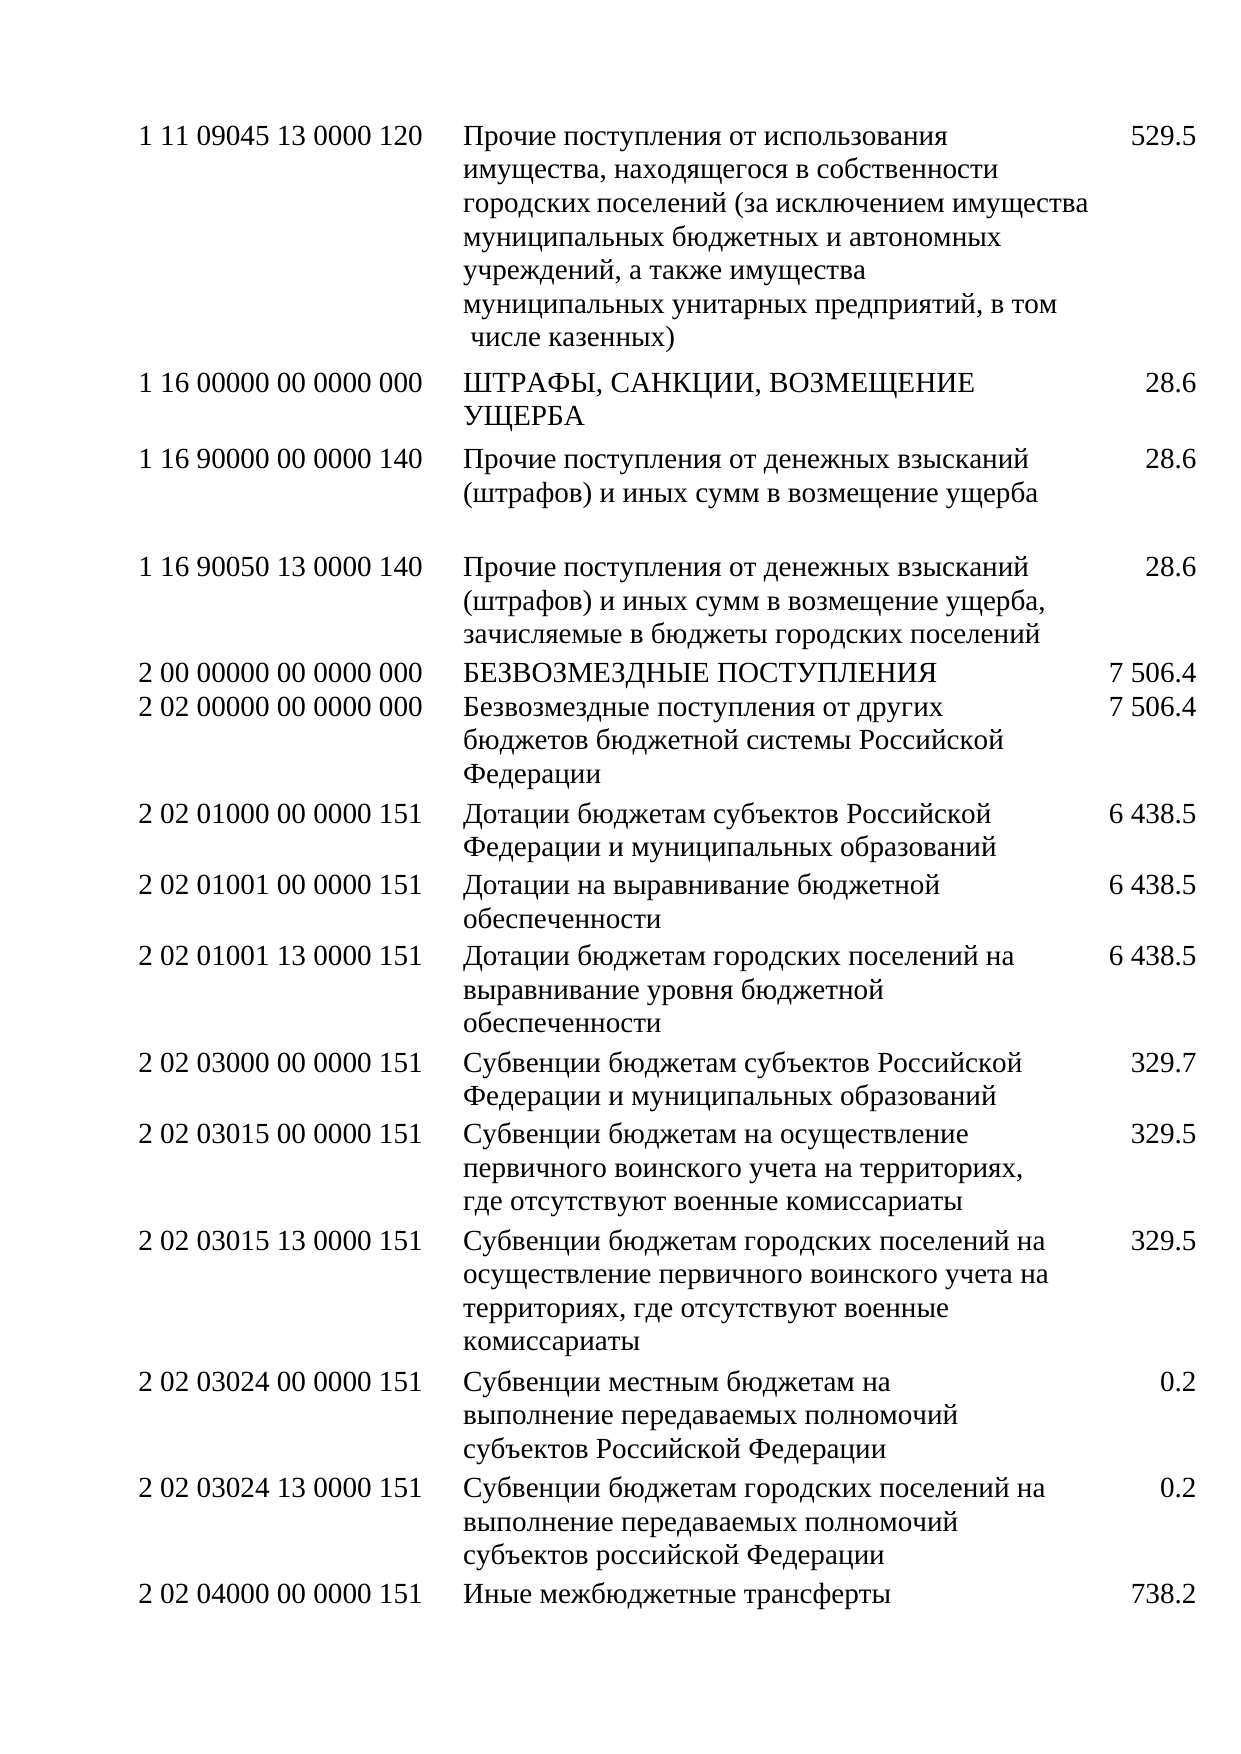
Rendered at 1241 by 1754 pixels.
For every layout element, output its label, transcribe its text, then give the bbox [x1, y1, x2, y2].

text муниципальных бюджетных и автономных [103, 219, 1211, 252]
text городских поселений (за исключением имущества [103, 185, 1211, 219]
text 2 02 03024 13 0000 151 Субвенции бюджетам городских поселений на 0.2 [103, 1470, 1211, 1504]
text муниципальных унитарных предприятий, в том [103, 286, 1211, 319]
text 1 16 90000 00 0000 140 Прочие поступления от денежных взысканий 28.6 [103, 442, 1211, 475]
text Федерации и муниципальных образований [103, 829, 1211, 863]
text первичного воинского учета на территориях, [103, 1150, 1211, 1183]
text учреждений, а также имущества [103, 252, 1211, 286]
text территориях, где отсутствуют военные [103, 1290, 1211, 1323]
text субъектов российской Федерации [103, 1537, 1211, 1571]
text Федерации и муниципальных образований [103, 1078, 1211, 1112]
text где отсутствуют военные комиссариаты [103, 1183, 1211, 1217]
text выполнение передаваемых полномочий [103, 1504, 1211, 1537]
text 2 02 01000 00 0000 151 Дотации бюджетам субъектов Российской 6 438.5 [103, 796, 1211, 829]
text бюджетов бюджетной системы Российской [103, 722, 1211, 756]
text 2 00 00000 00 0000 000 БЕЗВОЗМЕЗДНЫЕ ПОСТУПЛЕНИЯ 7 506.4 [103, 655, 1211, 689]
text 2 02 01001 00 0000 151 Дотации на выравнивание бюджетной 6 438.5 [103, 867, 1211, 901]
text выравнивание уровня бюджетной [103, 972, 1211, 1006]
text комиссариаты [103, 1323, 1211, 1357]
text 2 02 03024 00 0000 151 Субвенции местным бюджетам на 0.2 [103, 1364, 1211, 1397]
text (штрафов) и иных сумм в возмещение ущерба [103, 475, 1211, 509]
text 1 16 00000 00 0000 000 ШТРАФЫ, САНКЦИИ, ВОЗМЕЩЕНИЕ 28.6 [103, 365, 1211, 398]
text 2 02 00000 00 0000 000 Безвозмездные поступления от других 7 506.4 [103, 689, 1211, 722]
text числе казенных) [103, 319, 1211, 353]
text обеспеченности [103, 901, 1211, 934]
text обеспеченности [103, 1006, 1211, 1039]
text осуществление первичного воинского учета на [103, 1256, 1211, 1290]
text имущества, находящегося в собственности [103, 152, 1211, 185]
text 2 02 03000 00 0000 151 Субвенции бюджетам субъектов Российской 329.7 [103, 1045, 1211, 1078]
text 1 11 09045 13 0000 120 Прочие поступления от использования 529.5 [103, 118, 1211, 152]
text УЩЕРБА [103, 398, 1211, 432]
text 2 02 01001 13 0000 151 Дотации бюджетам городских поселений на 6 438.5 [103, 938, 1211, 972]
text 2 02 04000 00 0000 151 Иные межбюджетные трансферты 738.2 [103, 1576, 1211, 1610]
text 1 16 90050 13 0000 140 Прочие поступления от денежных взысканий 28.6 [103, 549, 1211, 583]
text субъектов Российской Федерации [103, 1431, 1211, 1464]
text зачисляемые в бюджеты городских поселений [103, 616, 1211, 650]
text 2 02 03015 00 0000 151 Субвенции бюджетам на осуществление 329.5 [103, 1116, 1211, 1150]
text 2 02 03015 13 0000 151 Субвенции бюджетам городских поселений на 329.5 [103, 1223, 1211, 1256]
text выполнение передаваемых полномочий [103, 1397, 1211, 1431]
text (штрафов) и иных сумм в возмещение ущерба, [103, 583, 1211, 616]
text Федерации [103, 756, 1211, 789]
